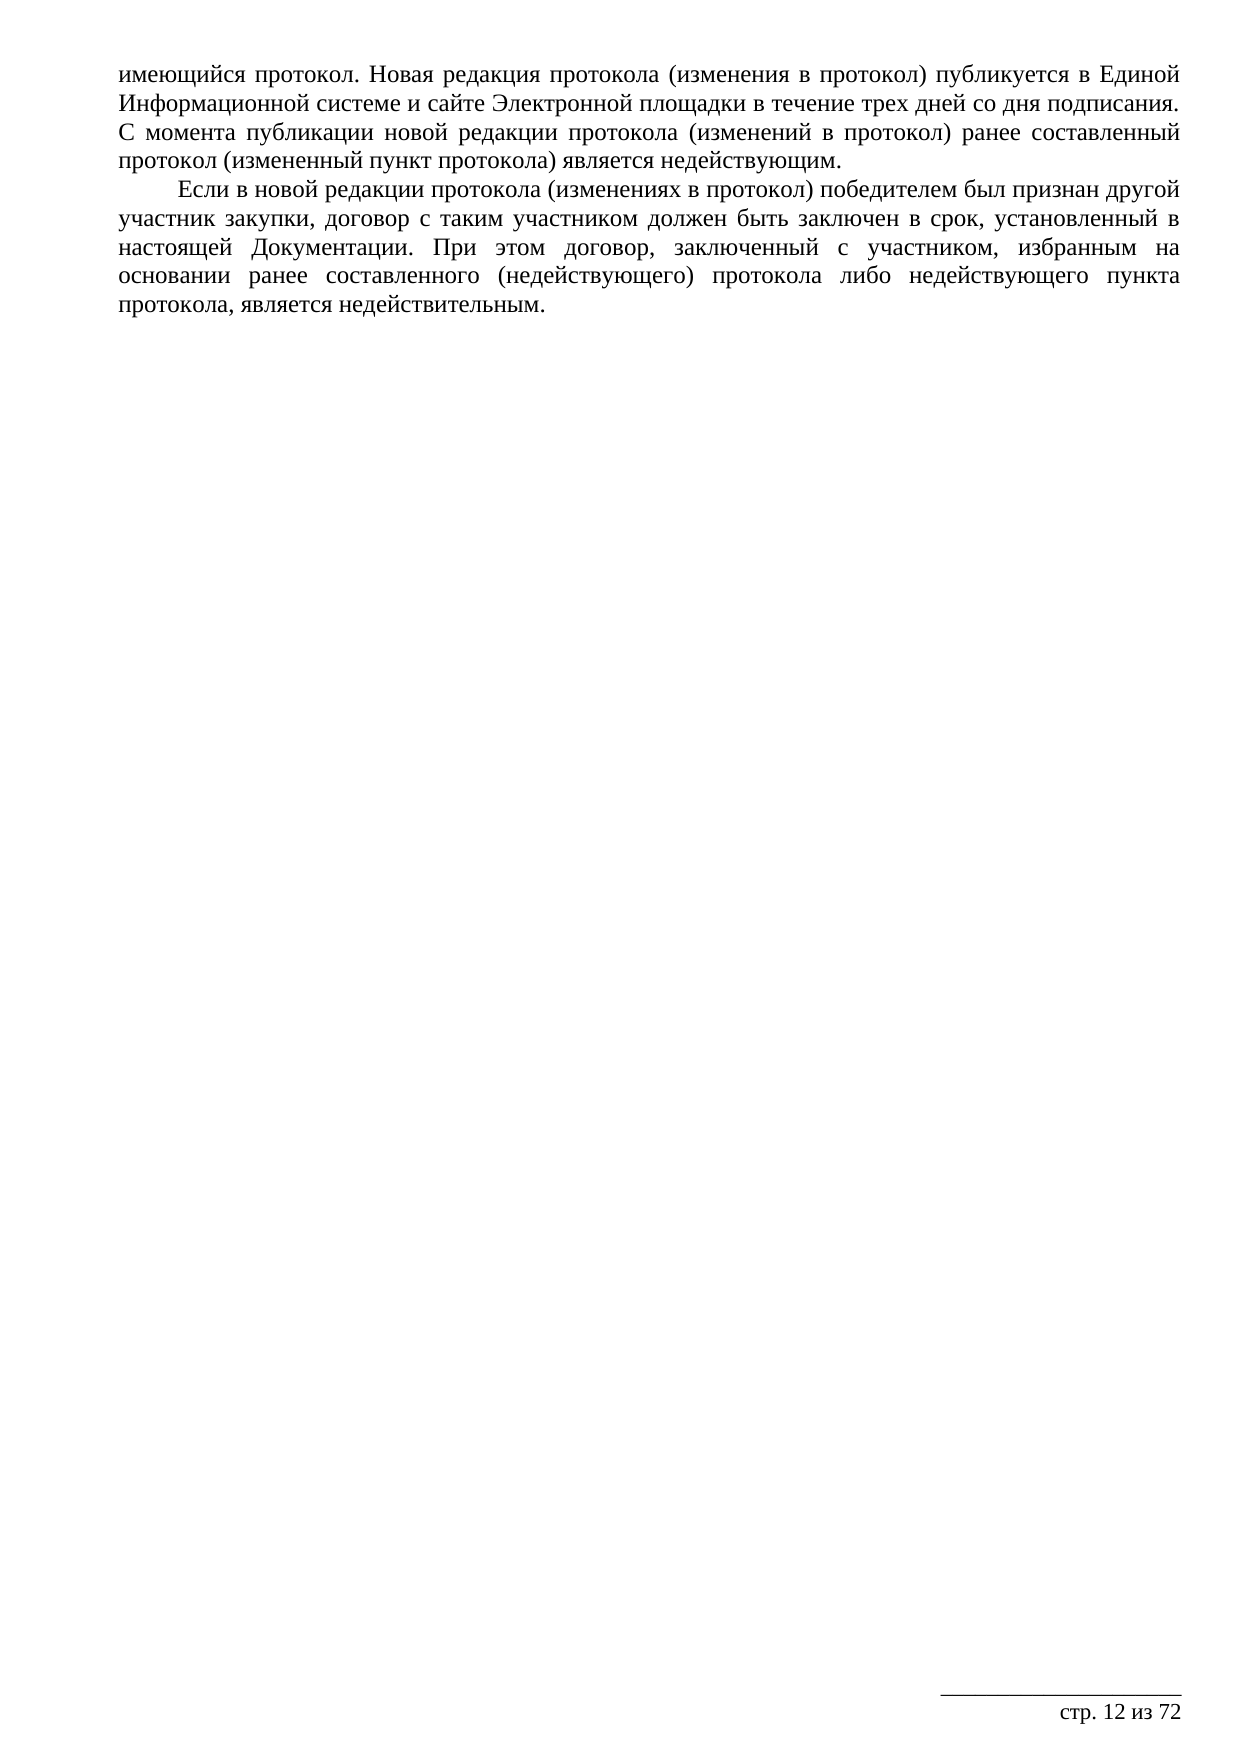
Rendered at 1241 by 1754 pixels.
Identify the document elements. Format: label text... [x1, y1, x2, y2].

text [118, 59, 1181, 174]
text Если в новой редакции протокола (изменениях в протокол) победителем был признан другой участник закупки, договор с таким участником должен быть заключен в срок, установленный в настоящей Документации. При этом договор, заключенный с участником, избранным на основании ранее составленного (недействующего) протокола либо недействующего пункта протокола, является недействительным. [118, 174, 1181, 318]
